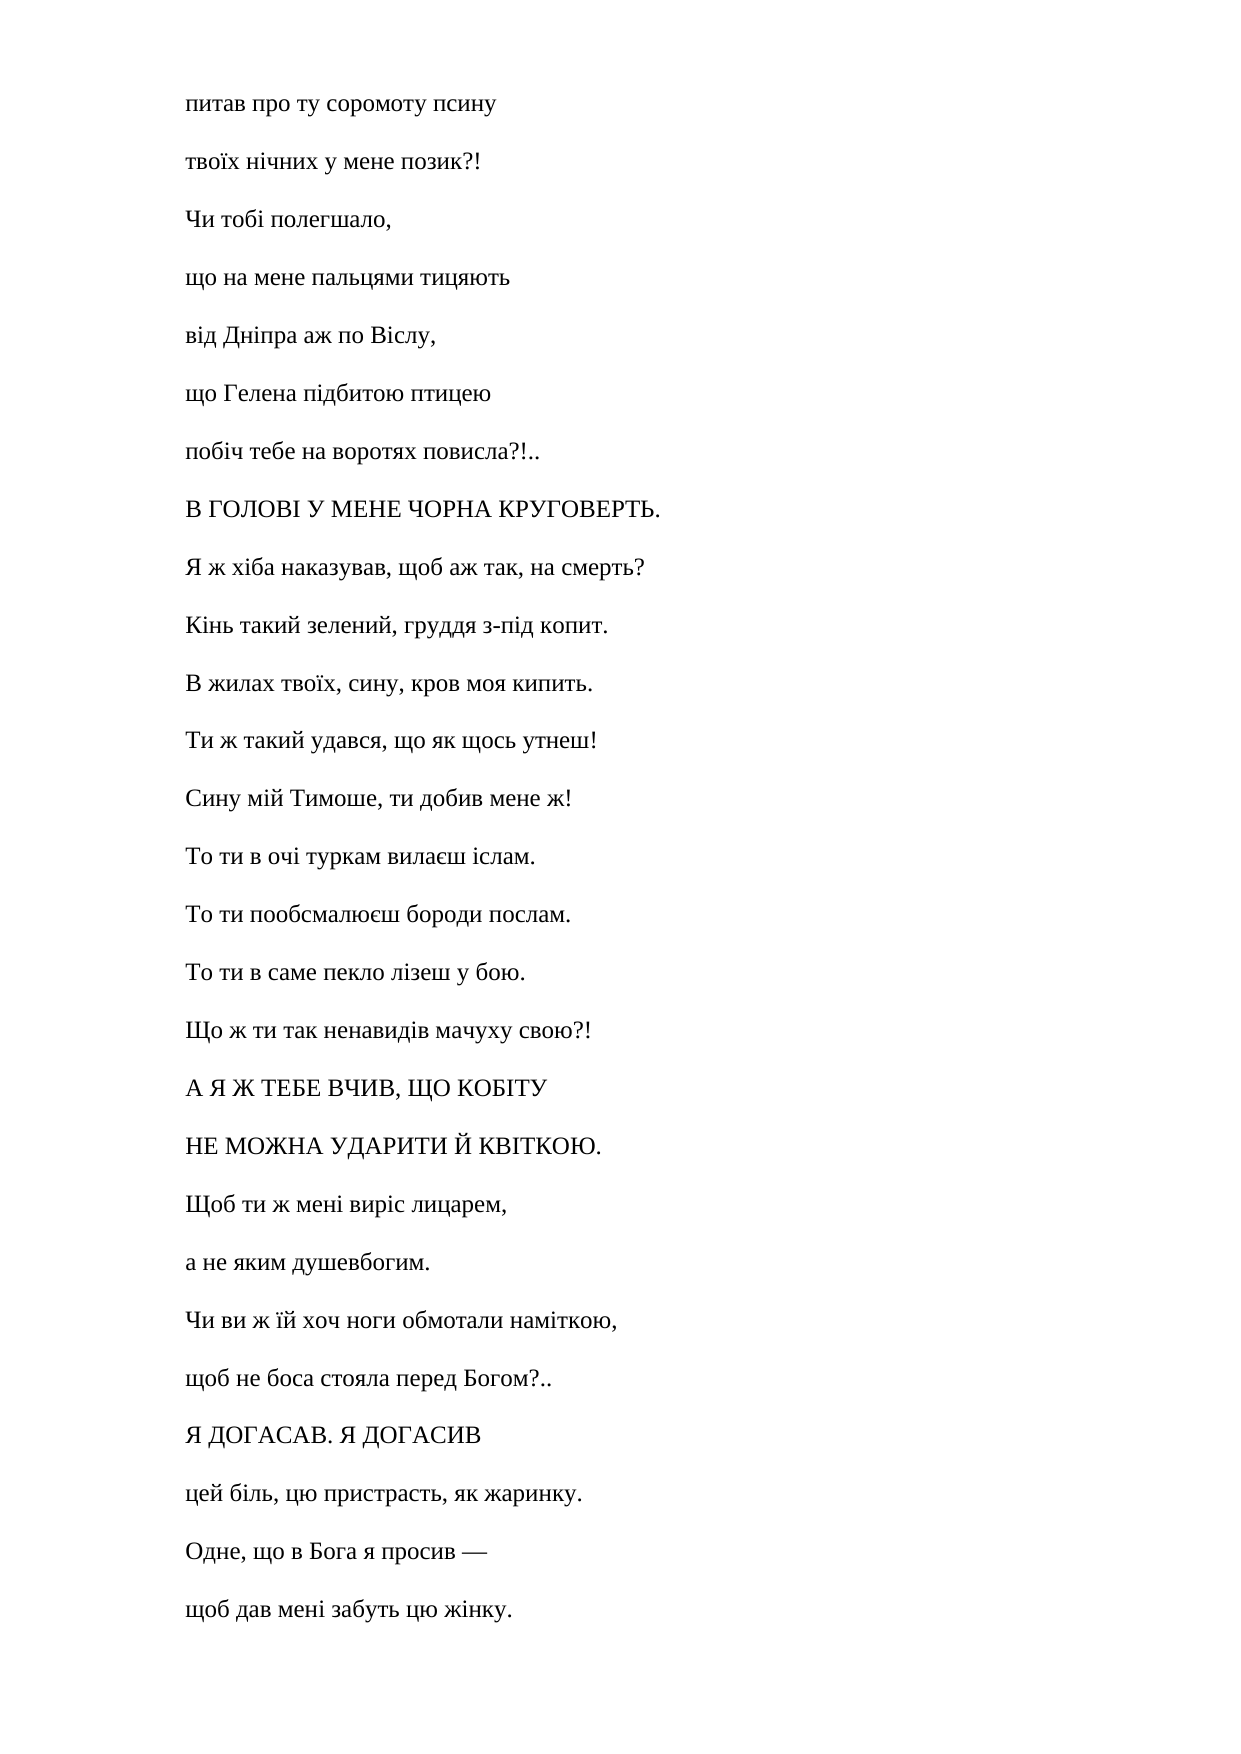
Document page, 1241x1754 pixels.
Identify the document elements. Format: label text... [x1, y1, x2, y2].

text Я ж хіба наказував, щоб аж так, на смерть? [148, 552, 1152, 581]
text Сину мій Тимоше, ти добив мене ж! [148, 783, 1152, 812]
text То ти в саме пекло лізеш у бою. [148, 957, 1152, 986]
text щоб дав мені забуть цю жінку. [148, 1594, 1152, 1623]
text Одне, що в Бога я просив — [148, 1536, 1152, 1565]
text То ти в очі туркам вилаєш іслам. [148, 841, 1152, 870]
text цей біль, цю пристрасть, як жаринку. [148, 1478, 1152, 1507]
text Кінь такий зелений, груддя з-під копит. [148, 610, 1152, 638]
text твоїх нічних у мене позик?! [148, 146, 1152, 175]
text Чи тобі полегшало, [148, 204, 1152, 233]
text Ти ж такий удався, що як щось утнеш! [148, 726, 1152, 754]
text То ти пообсмалюєш бороди послам. [148, 899, 1152, 928]
text щоб не боса стояла перед Богом?.. [148, 1363, 1152, 1391]
text Я ДОГАСАВ. Я ДОГАСИВ [148, 1421, 1152, 1449]
text В жилах твоїх, сину, кров моя кипить. [148, 668, 1152, 696]
text НЕ МОЖНА УДАРИТИ Й КВІТКОЮ. [148, 1131, 1152, 1160]
text побіч тебе на воротях повисла?!.. [148, 436, 1152, 465]
text Чи ви ж їй хоч ноги обмотали наміткою, [148, 1305, 1152, 1333]
text В ГОЛОВІ У МЕНЕ ЧОРНА КРУГОВЕРТЬ. [148, 494, 1152, 523]
text а не яким душевбогим. [148, 1247, 1152, 1276]
text Щоб ти ж мені виріс лицарем, [148, 1189, 1152, 1218]
text питав про ту соромоту псину [148, 88, 1152, 117]
text від Дніпра аж по Віслу, [148, 320, 1152, 349]
text А Я Ж ТЕБЕ ВЧИВ, ЩО КОБІТУ [148, 1073, 1152, 1102]
text Що ж ти так ненавидів мачуху свою?! [148, 1015, 1152, 1044]
text що Гелена підбитою птицею [148, 378, 1152, 407]
text що на мене пальцями тицяють [148, 262, 1152, 291]
